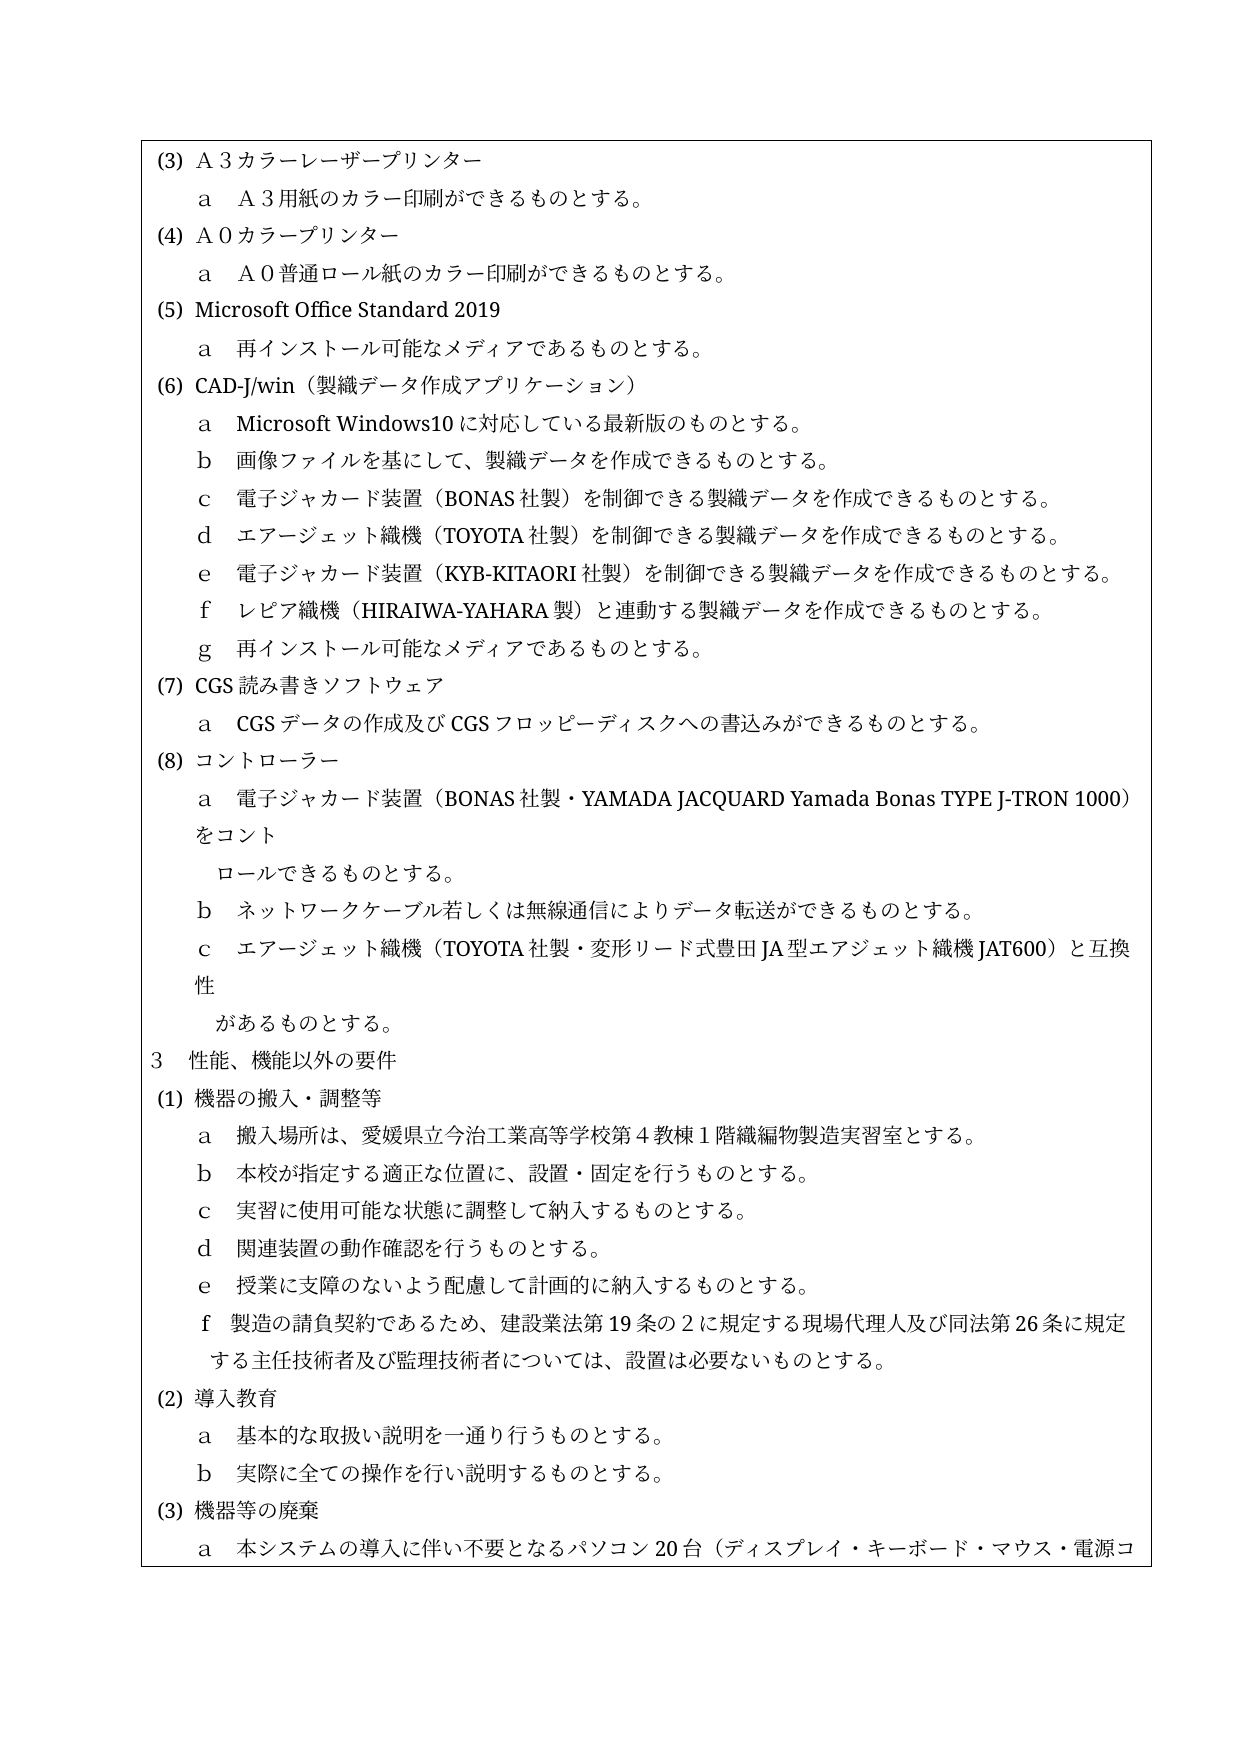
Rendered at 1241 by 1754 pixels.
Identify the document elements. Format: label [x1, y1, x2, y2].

table_cell [142, 141, 1151, 1566]
